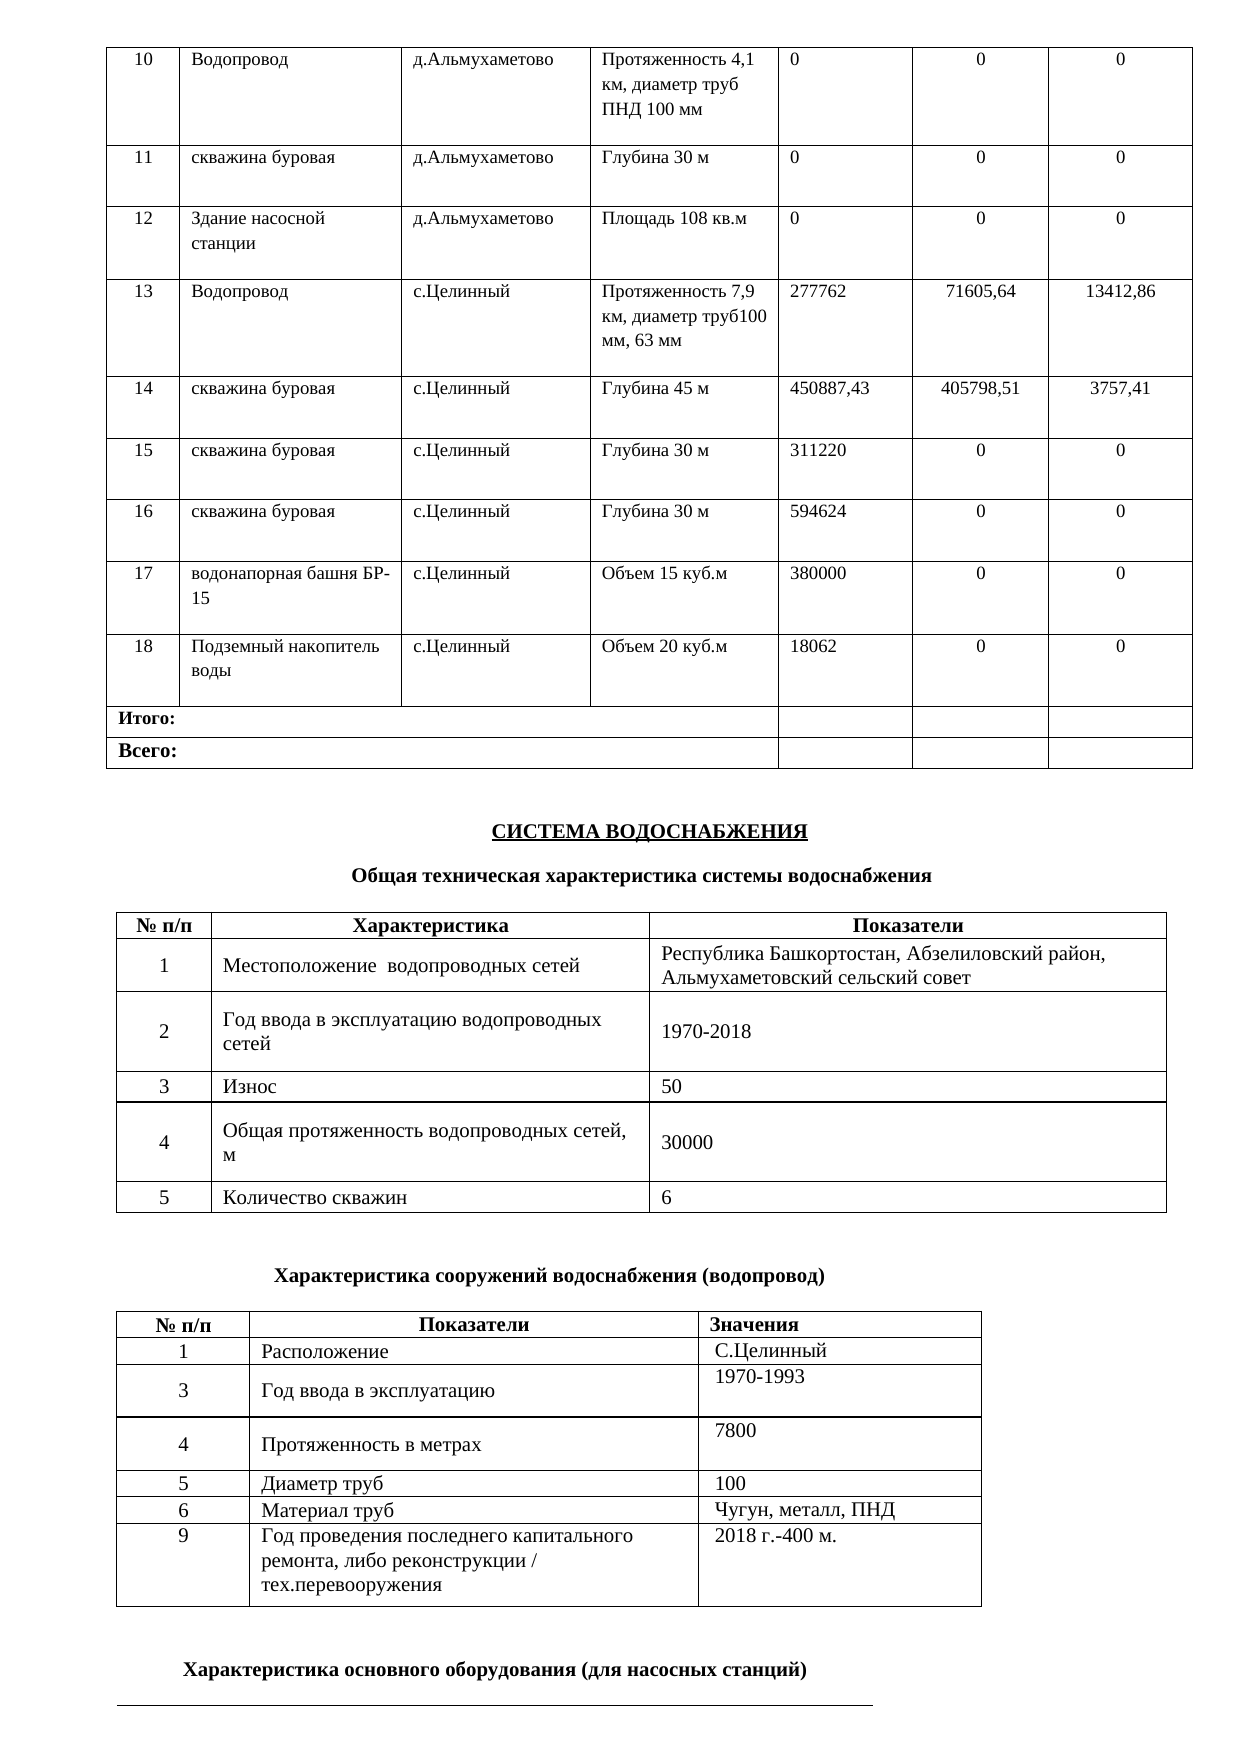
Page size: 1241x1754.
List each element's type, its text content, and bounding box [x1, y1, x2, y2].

table_cell [779, 738, 912, 768]
table_cell Протяженность 4,1 км, диаметр труб ПНД 100 мм [591, 48, 778, 144]
table_cell Объем 15 куб.м [591, 562, 778, 633]
table_cell с.Целинный [402, 377, 590, 438]
text СИСТЕМА ВОДОСНАБЖЕНИЯ [118, 818, 1181, 843]
table_cell 4 [117, 1418, 249, 1469]
table_cell [1049, 738, 1192, 768]
table_cell 0 [913, 562, 1048, 633]
table_cell 71605,64 [913, 280, 1048, 376]
table_cell 0 [913, 439, 1048, 499]
table_cell 0 [1049, 146, 1192, 206]
table_cell 3 [117, 1072, 211, 1101]
table_cell скважина буровая [180, 500, 401, 561]
table_cell 7800 [699, 1418, 981, 1469]
table_cell 5 [117, 1182, 211, 1212]
table_cell Глубина 30 м [591, 500, 778, 561]
table_cell Всего: [107, 738, 778, 768]
table_cell 14 [107, 377, 179, 438]
table_cell 0 [913, 207, 1048, 279]
table_cell скважина буровая [180, 377, 401, 438]
table_cell 0 [779, 207, 912, 279]
table_cell Год ввода в эксплуатацию [250, 1365, 698, 1416]
table_cell Республика Башкортостан, Абзелиловский район, Альмухаметовский сельский совет [650, 939, 1166, 991]
table_cell Расположение [250, 1338, 698, 1363]
table_cell 0 [1049, 635, 1192, 706]
table_cell 18062 [779, 635, 912, 706]
table_cell 3 [117, 1365, 249, 1416]
table_cell Значения [699, 1312, 981, 1337]
table_cell Протяженность 7,9 км, диаметр труб100 мм, 63 мм [591, 280, 778, 376]
table_cell скважина буровая [180, 146, 401, 206]
table_cell Водопровод [180, 280, 401, 376]
table_cell 30000 [650, 1103, 1166, 1181]
table_cell 380000 [779, 562, 912, 633]
table_cell скважина буровая [180, 439, 401, 499]
table_cell 450887,43 [779, 377, 912, 438]
table_cell с.Целинный [402, 439, 590, 499]
table_cell Водопровод [180, 48, 401, 144]
table_cell 0 [913, 146, 1048, 206]
table_cell 10 [107, 48, 179, 144]
table_cell с.Целинный [402, 635, 590, 706]
table_cell № п/п [117, 1312, 249, 1337]
table_cell 9 [117, 1524, 249, 1606]
table_cell с.Целинный [402, 280, 590, 376]
table_cell 0 [779, 146, 912, 206]
table_cell 17 [107, 562, 179, 633]
table_cell 1970-2018 [650, 992, 1166, 1071]
table_cell 277762 [779, 280, 912, 376]
table_header Общая техническая характеристика системы водоснабжения [117, 864, 1167, 912]
table_cell Показатели [250, 1312, 698, 1337]
table_cell 4 [117, 1103, 211, 1181]
table_cell Объем 20 куб.м [591, 635, 778, 706]
table_cell [1049, 707, 1192, 737]
table_cell Площадь 108 кв.м [591, 207, 778, 279]
table_cell № п/п [117, 913, 211, 938]
table_cell Подземный накопитель воды [180, 635, 401, 706]
table_cell [779, 707, 912, 737]
table_cell 11 [107, 146, 179, 206]
table_cell Здание насосной станции [180, 207, 401, 279]
table_cell Год проведения последнего капитального ремонта, либо реконструкции / тех.перевооружения [250, 1524, 698, 1606]
table_cell 311220 [779, 439, 912, 499]
table_cell 0 [913, 500, 1048, 561]
table_cell Характеристика [212, 913, 649, 938]
table_cell 5 [117, 1471, 249, 1496]
table_cell д.Альмухаметово [402, 207, 590, 279]
table_cell С.Целинный [699, 1338, 981, 1363]
table_cell 13 [107, 280, 179, 376]
table_cell 0 [913, 48, 1048, 144]
table_cell Износ [212, 1072, 649, 1101]
table_cell Диаметр труб [250, 1471, 698, 1496]
table_cell [913, 707, 1048, 737]
table_cell 13412,86 [1049, 280, 1192, 376]
table_cell с.Целинный [402, 562, 590, 633]
table_cell 18 [107, 635, 179, 706]
table_cell с.Целинный [402, 500, 590, 561]
table_cell 12 [107, 207, 179, 279]
table_cell д.Альмухаметово [402, 146, 590, 206]
table_cell 0 [779, 48, 912, 144]
table_header Характеристика основного оборудования (для насосных станций) [117, 1657, 873, 1705]
table_cell 0 [1049, 48, 1192, 144]
table_cell [913, 738, 1048, 768]
table_cell 1 [117, 1338, 249, 1363]
table_cell 1 [117, 939, 211, 991]
table_cell 15 [107, 439, 179, 499]
table_cell 0 [913, 635, 1048, 706]
table_cell 6 [650, 1182, 1166, 1212]
table_cell Глубина 30 м [591, 439, 778, 499]
table_cell 16 [107, 500, 179, 561]
table_cell 1970-1993 [699, 1365, 981, 1416]
table_cell 0 [1049, 439, 1192, 499]
table_cell Год ввода в эксплуатацию водопроводных сетей [212, 992, 649, 1071]
table_cell 0 [1049, 207, 1192, 279]
table_cell д.Альмухаметово [402, 48, 590, 144]
table_cell Показатели [650, 913, 1166, 938]
table_cell 2018 г.-400 м. [699, 1524, 981, 1606]
table_cell Протяженность в метрах [250, 1418, 698, 1469]
table_cell Чугун, металл, ПНД [699, 1497, 981, 1522]
table_cell Количество скважин [212, 1182, 649, 1212]
table_cell Итого: [107, 707, 778, 737]
table_header Характеристика сооружений водоснабжения (водопровод) [117, 1263, 981, 1311]
table_cell водонапорная башня БР-15 [180, 562, 401, 633]
table_cell 2 [117, 992, 211, 1071]
table_cell Глубина 45 м [591, 377, 778, 438]
table_cell 6 [117, 1497, 249, 1522]
table_cell 594624 [779, 500, 912, 561]
table_cell Общая протяженность водопроводных сетей, м [212, 1103, 649, 1181]
table_cell 100 [699, 1471, 981, 1496]
table_cell 405798,51 [913, 377, 1048, 438]
table_cell Местоположение водопроводных сетей [212, 939, 649, 991]
table_cell Глубина 30 м [591, 146, 778, 206]
table_cell 3757,41 [1049, 377, 1192, 438]
table_cell 0 [1049, 562, 1192, 633]
table_cell 0 [1049, 500, 1192, 561]
table_cell 50 [650, 1072, 1166, 1101]
table_cell Материал труб [250, 1497, 698, 1522]
